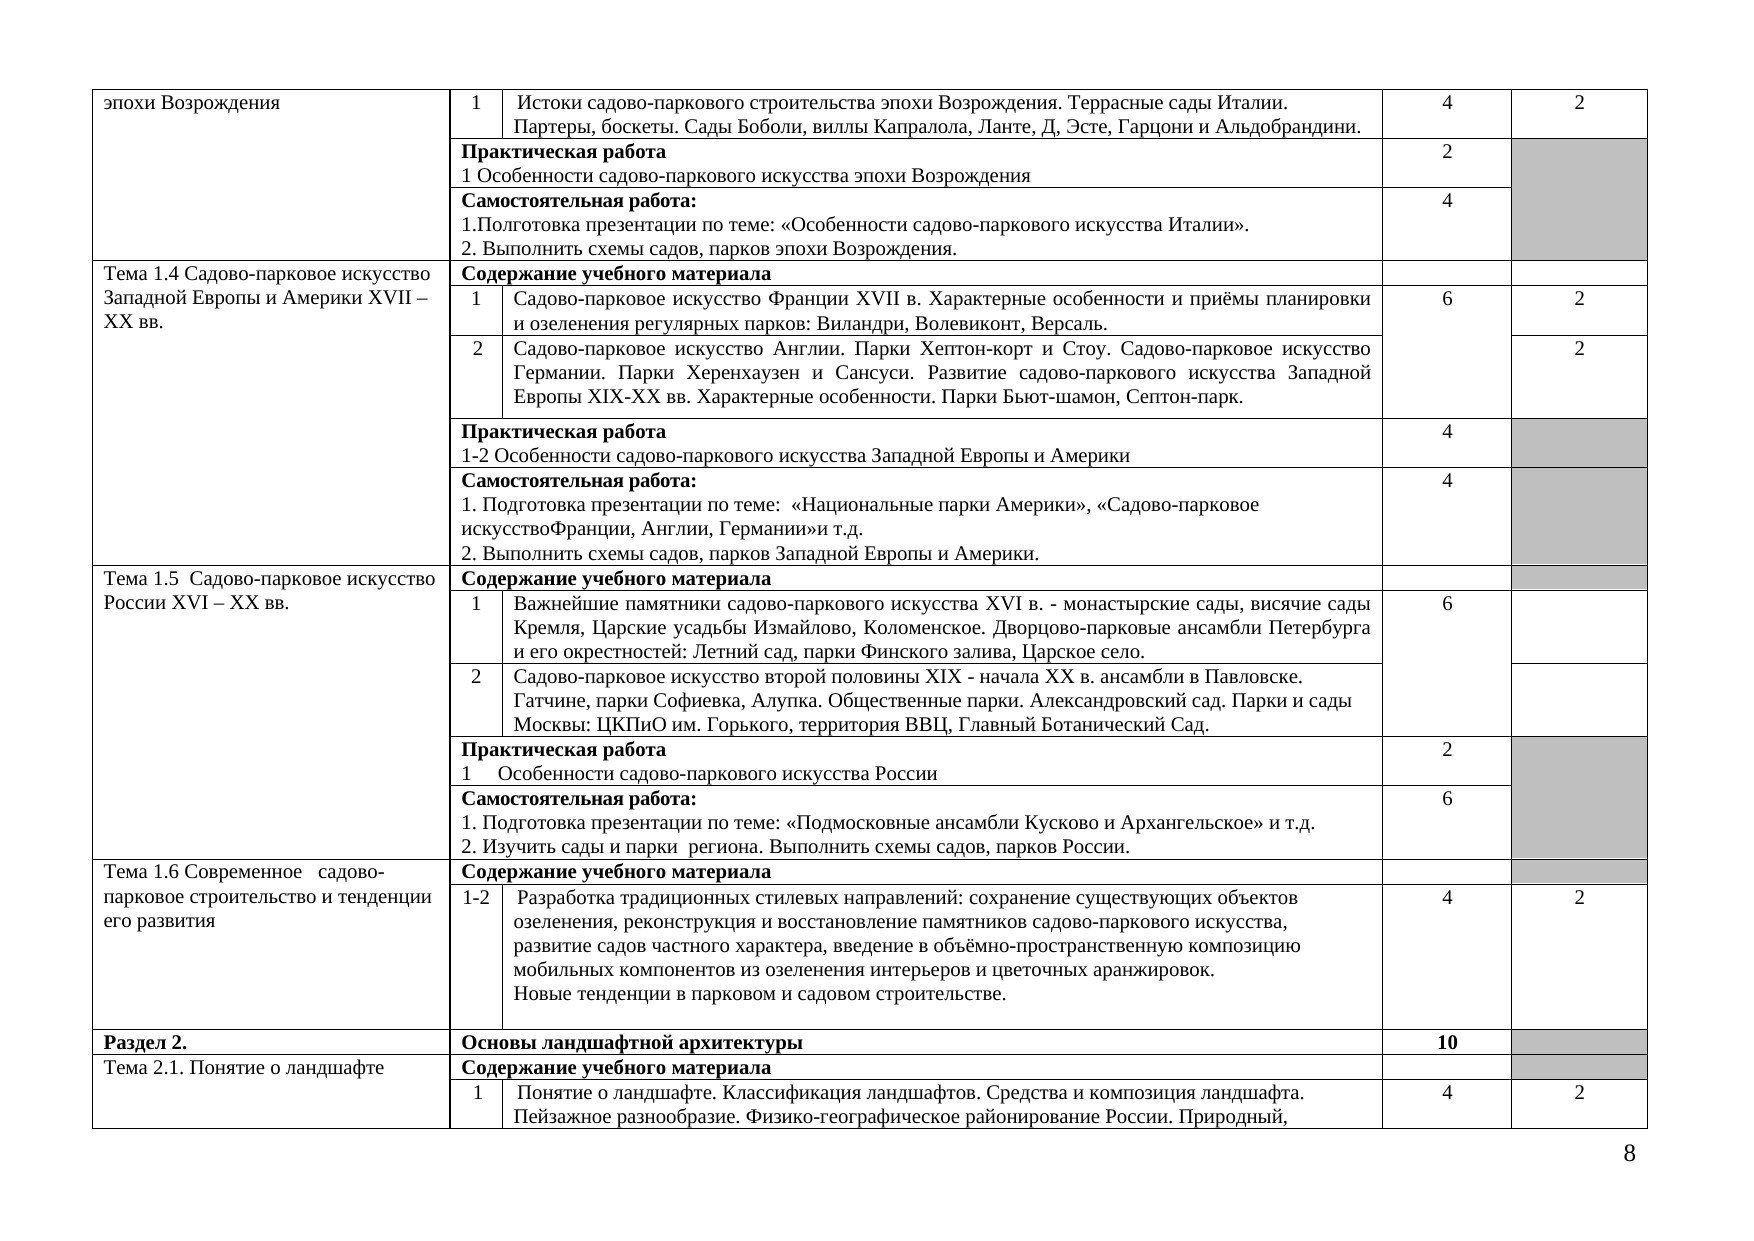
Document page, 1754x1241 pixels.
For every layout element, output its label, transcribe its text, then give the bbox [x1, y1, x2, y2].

table_cell Садово-парковое искусство второй половины XIX - начала XX в. ансамбли в Павловске. Гатчине, парки Софиевка, Алупка. Общественные парки. Александровский сад. Парки и сады Москвы: ЦКПиО им. Горького, территория ВВЦ, Главный Ботанический Сад. [503, 664, 1382, 736]
table_cell 2 [1383, 139, 1511, 187]
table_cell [503, 1080, 1382, 1128]
table_cell Тема 1.4 Садово-парковое искусство Западной Европы и Америки XVII – XX вв. [93, 261, 449, 564]
table_cell 2 [1512, 1080, 1647, 1128]
table_cell [1512, 139, 1647, 260]
table_cell Тема 1.5 Садово-парковое искусство России XVI – XX вв. [93, 566, 449, 858]
table_cell Практическая работа 1 Особенности садово-паркового искусства эпохи Возрождения [451, 139, 1382, 187]
table_cell Содержание учебного материала [451, 860, 1382, 883]
table_cell Тема 2.1. Понятие о ландшафте [93, 1055, 449, 1128]
table_cell 4 [1383, 1080, 1511, 1128]
table_cell [1512, 737, 1647, 858]
table_cell Самостоятельная работа: 1.Полготовка презентации по теме: «Особенности садово-паркового искусства Италии». 2. Выполнить схемы садов, парков эпохи Возрождения. [451, 188, 1382, 260]
table_cell Содержание учебного материала [451, 261, 1382, 285]
table_cell 4 [1383, 188, 1511, 260]
table_cell Раздел 2. [93, 1030, 449, 1054]
table_cell Основы ландшафтной архитектуры [451, 1030, 1382, 1054]
table_cell 1 [451, 591, 502, 663]
table_cell Тема 1.6 Современное садово-парковое строительство и тенденции его развития [93, 860, 449, 1029]
table_cell [1512, 261, 1647, 285]
table_cell [1383, 860, 1511, 883]
table_cell [1512, 468, 1647, 564]
table_cell Самостоятельная работа: 1. Подготовка презентации по теме: «Национальные парки Америки», «Садово-парковое искусствоФранции, Англии, Германии»и т.д. 2. Выполнить схемы садов, парков Западной Европы и Америки. [451, 468, 1382, 564]
table_cell 2 [1512, 336, 1647, 418]
table_cell 6 [1383, 786, 1511, 858]
table_cell Содержание учебного материала [451, 1055, 1382, 1079]
table_cell [1383, 566, 1511, 589]
table_cell Содержание учебного материала [451, 566, 1382, 589]
table_cell Практическая работа 1-2 Особенности садово-паркового искусства Западной Европы и Америки [451, 419, 1382, 467]
table_cell [1512, 1055, 1647, 1079]
table_cell 6 [1383, 286, 1511, 418]
table_cell Истоки садово-паркового строительства эпохи Возрождения. Террасные сады Италии. Партеры, боскеты. Сады Боболи, виллы Капралола, Ланте, Д, Эсте, Гарцони и Альдобрандини. [503, 90, 1382, 138]
table_cell 10 [1383, 1030, 1511, 1054]
table_cell 4 [1383, 90, 1511, 138]
table_cell Садово-парковое искусство Англии. Парки Хептон-корт и Стоу. Садово-парковое искусство Германии. Парки Херенхаузен и Сансуси. Развитие садово-паркового искусства Западной Европы XIX-XX вв. Характерные особенности. Парки Бьют-шамон, Септон-парк. [503, 336, 1382, 418]
table_cell [1512, 419, 1647, 467]
table_cell 1 [451, 286, 502, 334]
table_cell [93, 90, 449, 260]
table_cell Разработка традиционных стилевых направлений: сохранение существующих объектов озеленения, реконструкция и восстановление памятников садово-паркового искусства, развитие садов частного характера, введение в объёмно-пространственную композицию мобильных компонентов из озеленения интерьеров и цветочных аранжировок. Новые тенденции в парковом и садовом строительстве. [503, 885, 1382, 1029]
table_cell 1 [451, 90, 502, 138]
table_cell 2 [451, 664, 502, 736]
table_cell [1512, 664, 1647, 736]
table_cell [1512, 1030, 1647, 1054]
table_cell [1512, 591, 1647, 663]
table_cell 4 [1383, 468, 1511, 564]
table_cell 4 [1383, 885, 1511, 1029]
table_cell [1383, 1055, 1511, 1079]
table_cell [1512, 566, 1647, 589]
table_cell [1512, 860, 1647, 883]
table_cell 2 [1512, 286, 1647, 334]
table_cell Важнейшие памятники садово-паркового искусства XVI в. - монастырские сады, висячие сады Кремля, Царские усадьбы Измайлово, Коломенское. Дворцово-парковые ансамбли Петербурга и его окрестностей: Летний сад, парки Финского залива, Царское село. [503, 591, 1382, 663]
table_cell 1 [451, 1080, 502, 1128]
table_cell 6 [1383, 591, 1511, 736]
table_cell Самостоятельная работа: 1. Подготовка презентации по теме: «Подмосковные ансамбли Кусково и Архангельское» и т.д. 2. Изучить сады и парки региона. Выполнить схемы садов, парков России. [451, 786, 1382, 858]
table_cell 4 [1383, 419, 1511, 467]
table_cell 1-2 [451, 885, 502, 1029]
table_cell 2 [451, 336, 502, 418]
table_cell Практическая работа 1 Особенности садово-паркового искусства России [451, 737, 1382, 785]
table_cell [1383, 261, 1511, 285]
table_cell Садово-парковое искусство Франции XVII в. Характерные особенности и приёмы планировки и озеленения регулярных парков: Виландри, Волевиконт, Версаль. [503, 286, 1382, 334]
table_cell 2 [1512, 885, 1647, 1029]
table_cell 2 [1383, 737, 1511, 785]
table_cell 2 [1512, 90, 1647, 138]
